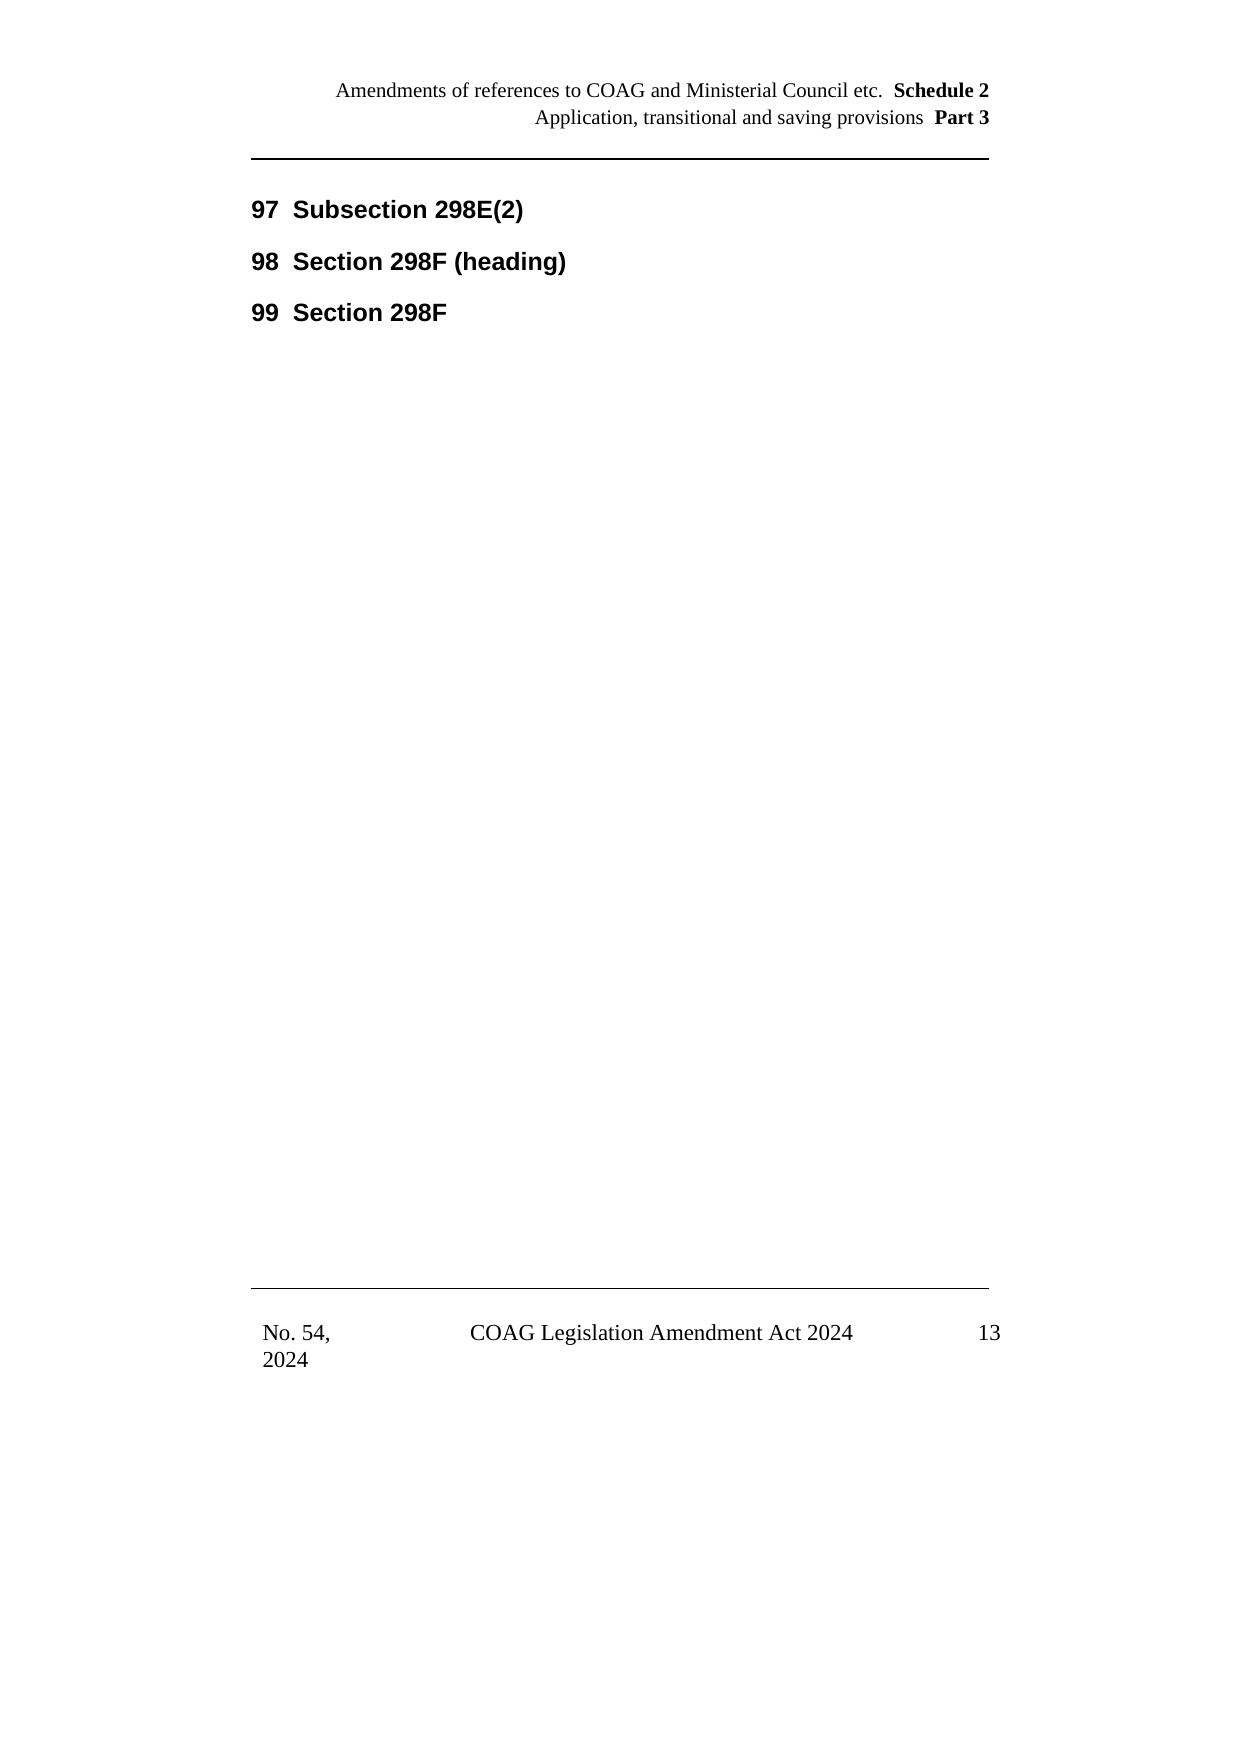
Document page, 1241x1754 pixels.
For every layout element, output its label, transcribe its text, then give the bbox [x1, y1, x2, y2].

text 97 Subsection 298E(2) [251, 195, 989, 224]
text 99 Section 298F [251, 298, 989, 327]
text 98 Section 298F (heading) [251, 247, 989, 275]
